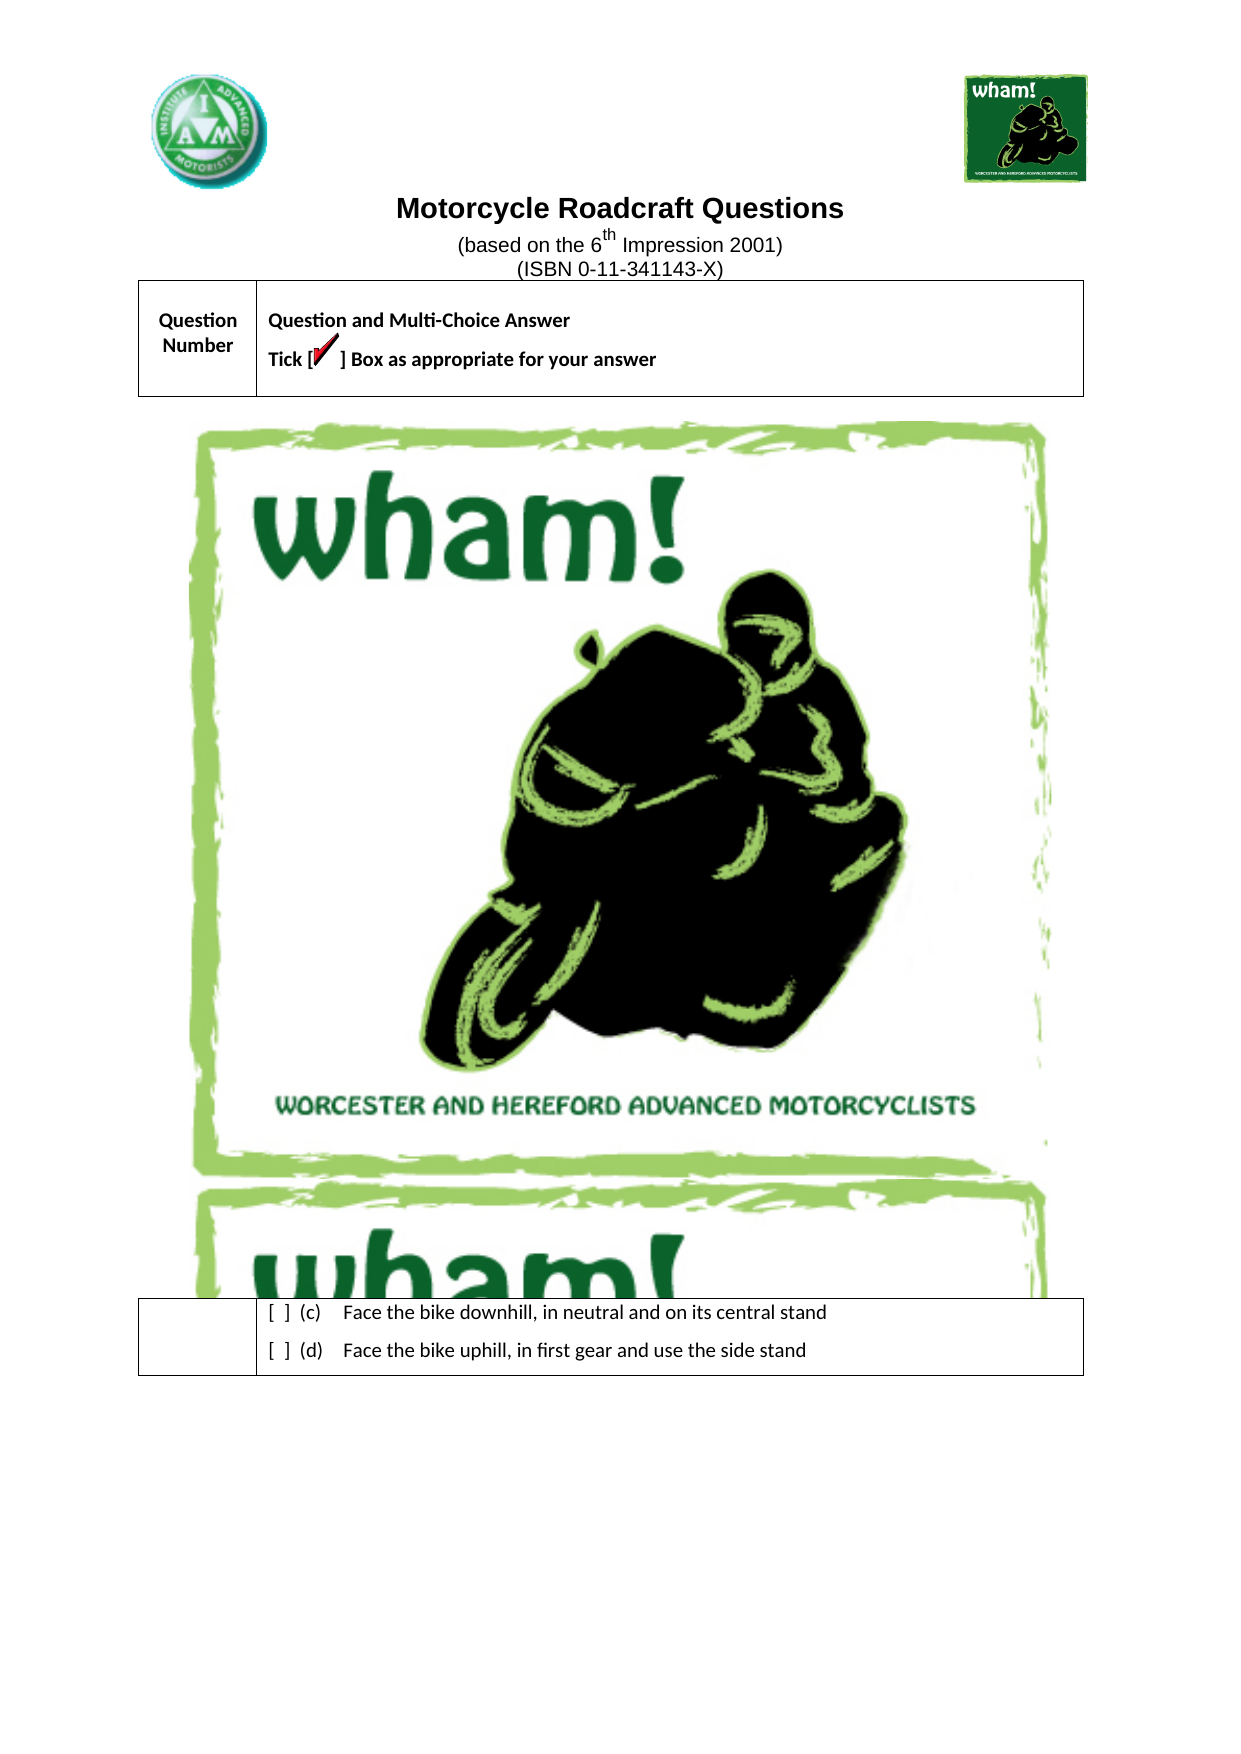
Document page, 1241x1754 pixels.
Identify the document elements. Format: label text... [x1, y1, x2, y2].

picture [150, 73, 268, 191]
picture [963, 74, 1088, 183]
table_cell 60 [139, 1299, 256, 1375]
picture [188, 421, 1052, 1298]
table_cell Roadcraft, Chapter 7, page 123. Roadcraft suggests that you, “Park your bike safely, preferably on level firm ground, away from strong winds and on its central stand. If you park it on a hill:- [ ] (a) Face the bike downhill, in first gear and use the side stand [ ] (b) Face the bike uphill, in neutral and on its central stand [ ] (c) Face the bike downhill, in neutral and on its central stand [ ] (d) Face the bike uphill, in first gear and use the side stand [257, 1299, 1083, 1375]
